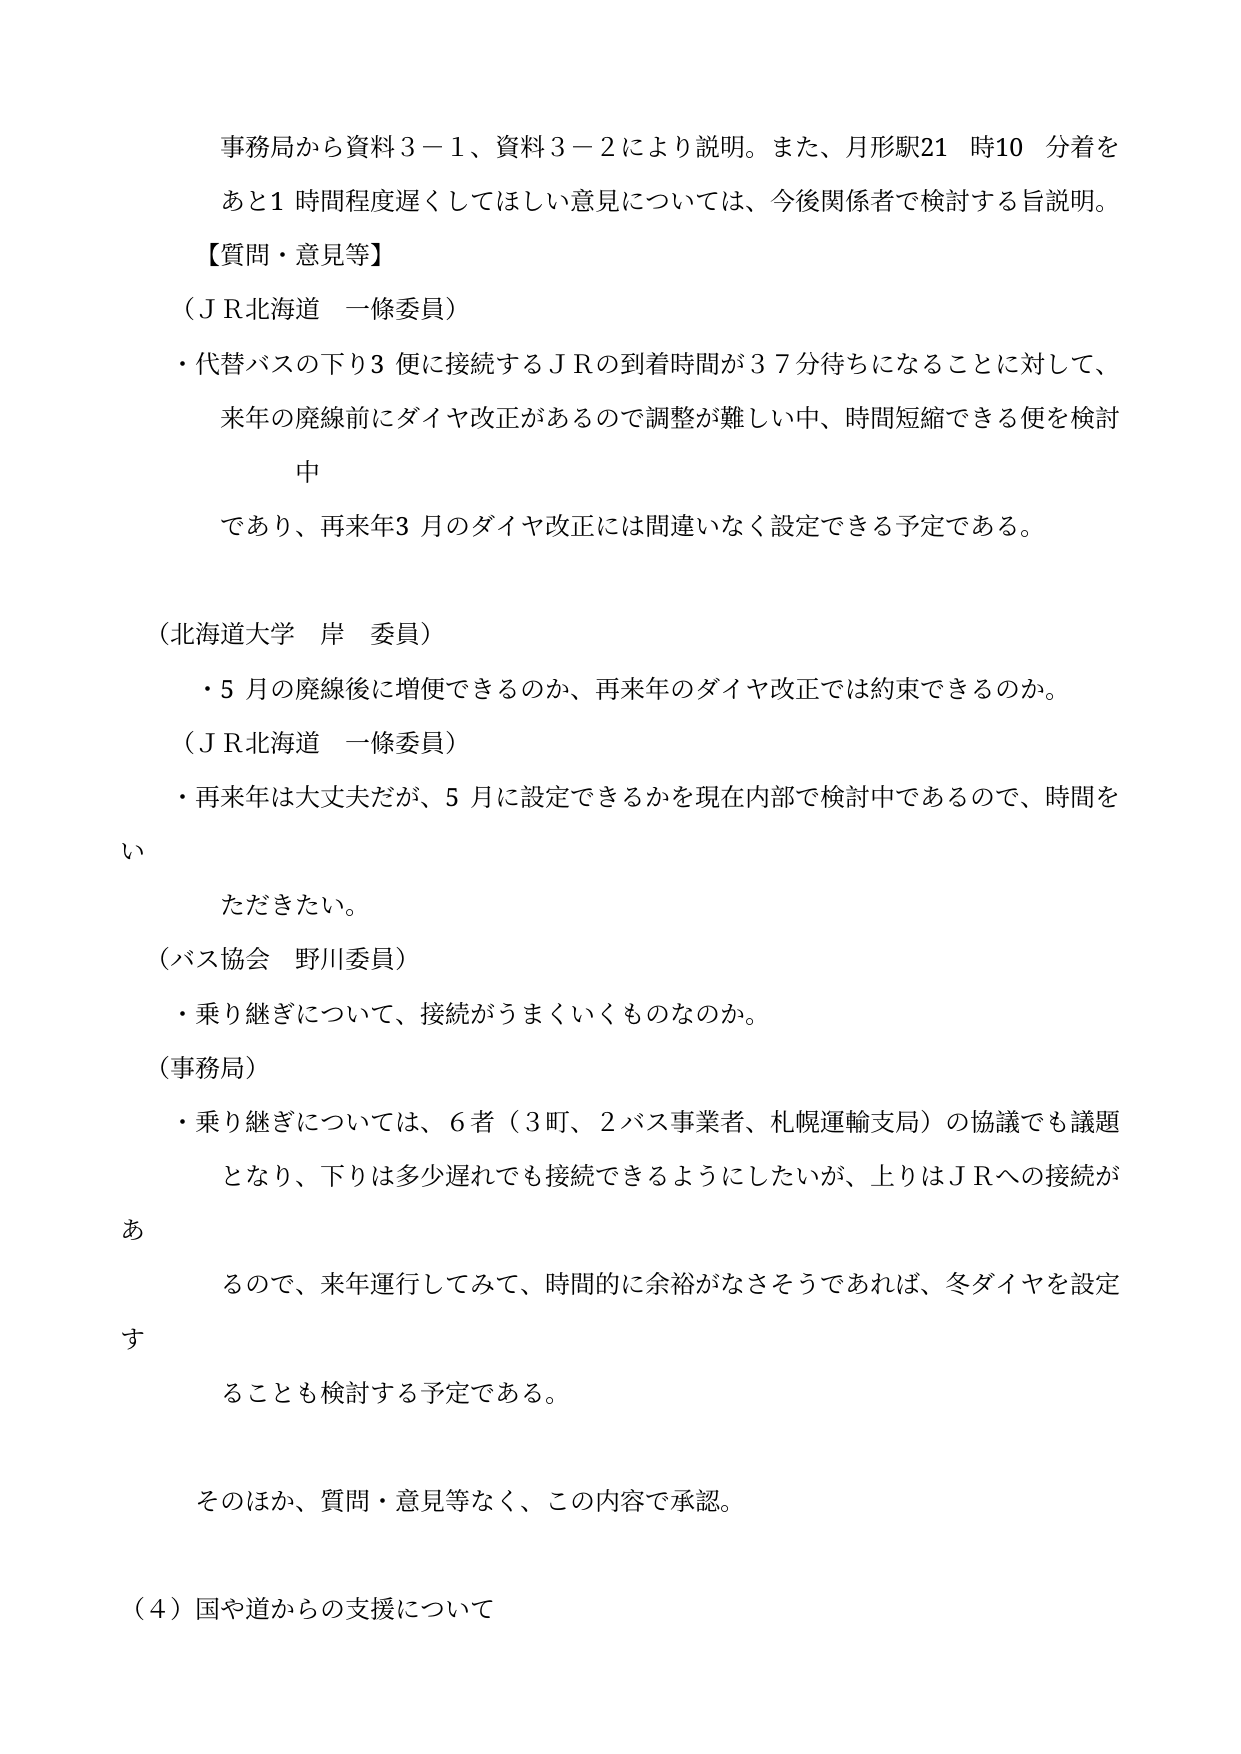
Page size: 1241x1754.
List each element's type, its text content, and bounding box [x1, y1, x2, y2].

text るので、来年運行してみて、時間的に余裕がなさそうであれば、冬ダイヤを設定す [120, 1256, 1120, 1364]
text （北海道大学 岸 委員） [120, 606, 1120, 660]
text （事務局） [120, 1039, 1120, 1094]
text （４）国や道からの支援について [120, 1581, 1120, 1635]
text であり、再来年3月のダイヤ改正には間違いなく設定できる予定である。 [195, 498, 1120, 552]
text ・再来年は大丈夫だが、5月に設定できるかを現在内部で検討中であるので、時間をい [120, 769, 1120, 877]
text ただきたい。 [120, 877, 1120, 931]
text ・5月の廃線後に増便できるのか、再来年のダイヤ改正では約束できるのか。 [170, 660, 1120, 714]
text ・乗り継ぎについては、６者（３町、２バス事業者、札幌運輸支局）の協議でも議題 [120, 1094, 1120, 1148]
text （バス協会 野川委員） [120, 931, 1120, 985]
text 来年の廃線前にダイヤ改正があるので調整が難しい中、時間短縮できる便を検討中 [195, 389, 1120, 498]
text となり、下りは多少遅れでも接続できるようにしたいが、上りはＪＲへの接続があ [120, 1148, 1120, 1256]
text そのほか、質問・意見等なく、この内容で承認。 [120, 1473, 1120, 1527]
text ・乗り継ぎについて、接続がうまくいくものなのか。 [120, 985, 1120, 1039]
text （ＪＲ北海道 一條委員） [120, 714, 1120, 769]
text ることも検討する予定である。 [120, 1364, 1120, 1419]
text （ＪＲ北海道 一條委員） [145, 281, 1120, 335]
text 事務局から資料３－１、資料３－２により説明。また、月形駅21時10分着をあと1時間程度遅くしてほしい意見については、今後関係者で検討する旨説明。 [195, 119, 1120, 227]
text ・代替バスの下り3便に接続するＪＲの到着時間が３７分待ちになることに対して、 [120, 335, 1120, 389]
text 【質問・意見等】 [145, 227, 1120, 281]
